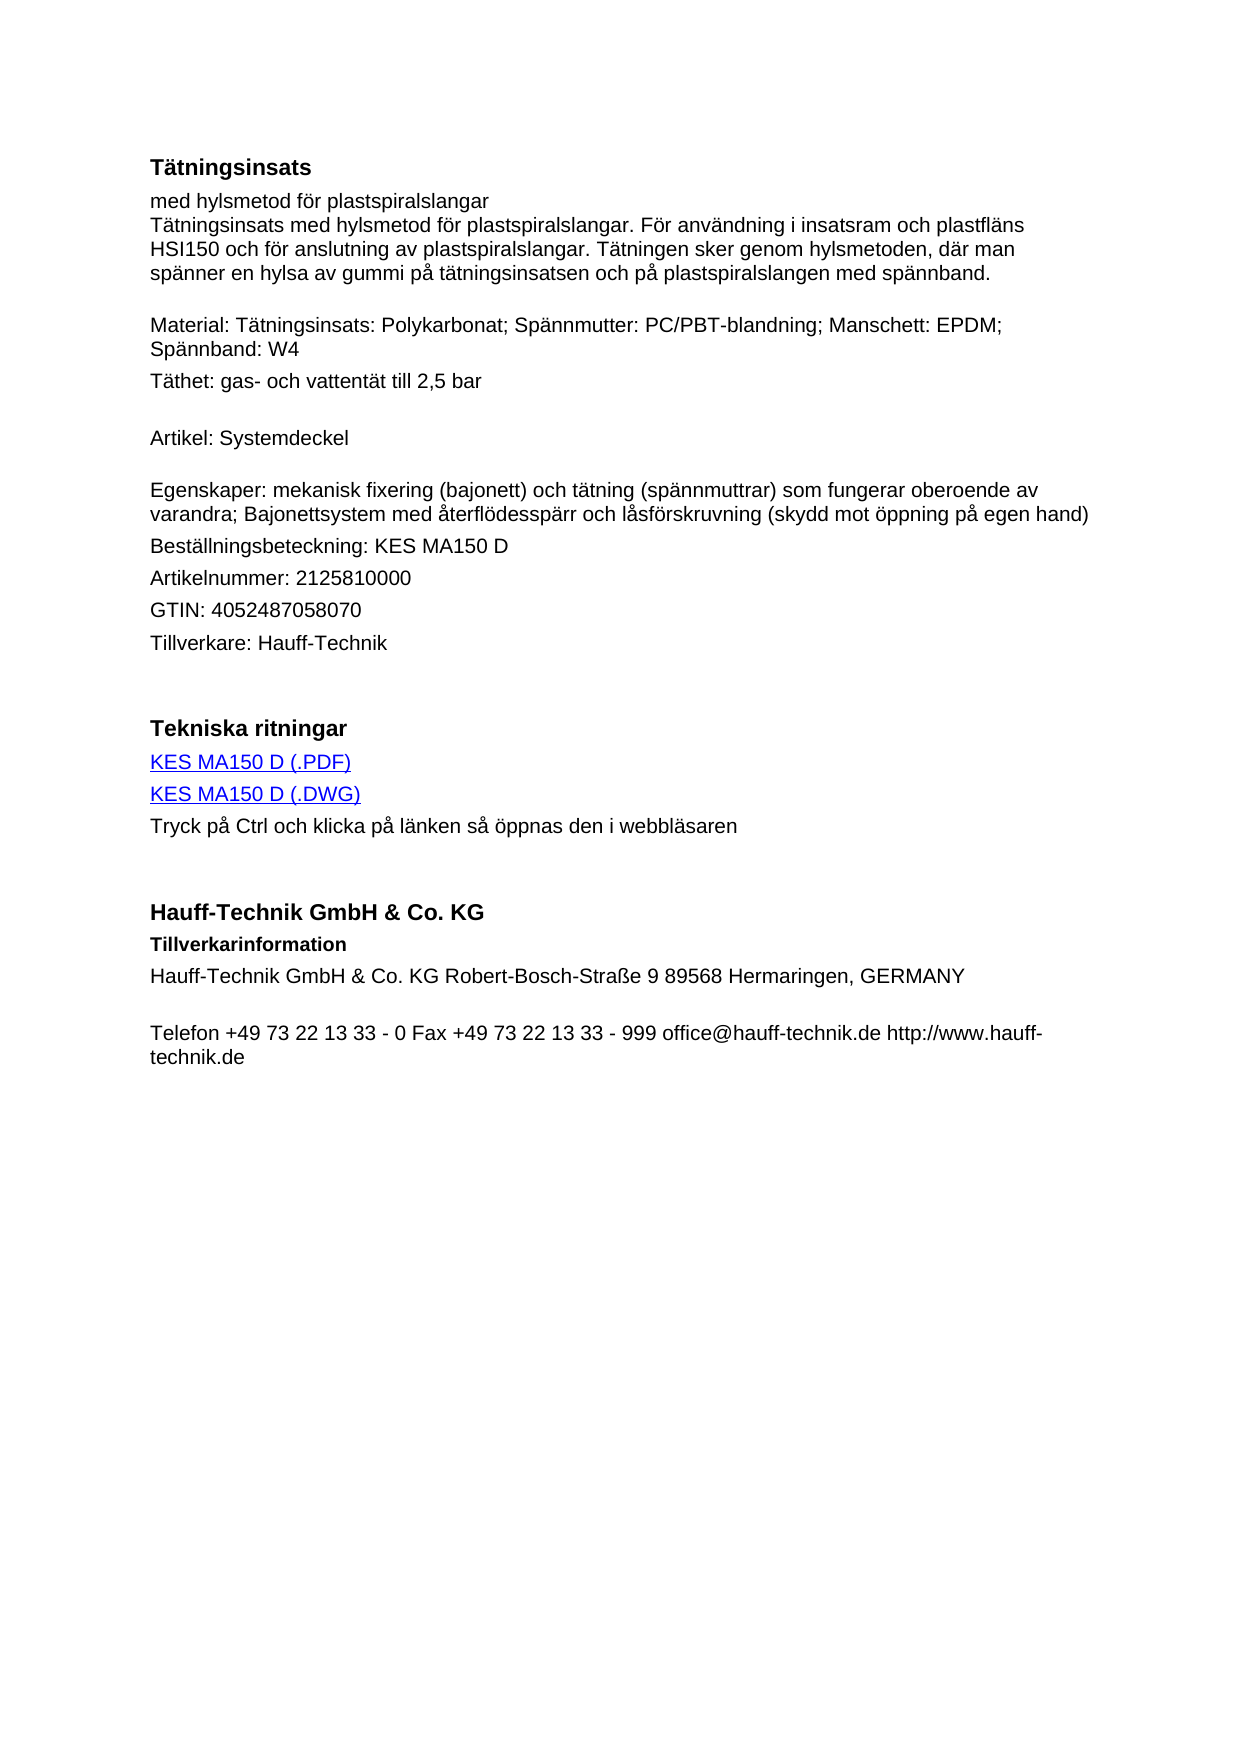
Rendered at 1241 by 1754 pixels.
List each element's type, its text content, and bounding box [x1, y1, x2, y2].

text Tillverkare: Hauff-Technik [150, 631, 1090, 654]
text Egenskaper: mekanisk fixering (bajonett) och tätning (spännmuttrar) som fungerar oberoende av varandra; Bajonettsystem med återflödesspärr och låsförskruvning (skydd mot öppning på egen hand) [150, 477, 1090, 525]
text Tekniska ritningar [150, 715, 1090, 741]
text Tätningsinsats [150, 154, 1090, 181]
text Hauff-Technik GmbH & Co. KG Robert-Bosch-Straße 9 89568 Hermaringen, GERMANY [150, 964, 1090, 988]
text med hylsmetod för plastspiralslangar [150, 189, 1090, 213]
text KES MA150 D (.DWG) [150, 782, 1090, 806]
text GTIN: 4052487058070 [150, 598, 1090, 622]
text Artikel: Systemdeckel [150, 425, 1090, 449]
text Tätningsinsats med hylsmetod för plastspiralslangar. För användning i insatsram och plastfläns HSI150 och för anslutning av plastspiralslangar. Tätningen sker genom hylsmetoden, där man spänner en hylsa av gummi på tätningsinsatsen och på plastspiralslangen med spännband. [150, 213, 1090, 285]
text Material: Tätningsinsats: Polykarbonat; Spännmutter: PC/PBT-blandning; Manschett: EPDM; Spännband: W4 [150, 313, 1090, 361]
text Telefon +49 73 22 13 33 - 0 Fax +49 73 22 13 33 - 999 office@hauff-technik.de http://www.hauff-technik.de [150, 1021, 1090, 1068]
text Artikelnummer: 2125810000 [150, 566, 1090, 590]
text Täthet: gas- och vattentät till 2,5 bar [150, 369, 1090, 393]
text Beställningsbeteckning: KES MA150 D [150, 534, 1090, 558]
text KES MA150 D (.PDF) [150, 749, 1090, 773]
text Tryck på Ctrl och klicka på länken så öppnas den i webbläsaren [150, 814, 1090, 838]
text Hauff-Technik GmbH & Co. KG [150, 898, 1090, 925]
text Tillverkarinformation [150, 933, 1090, 956]
